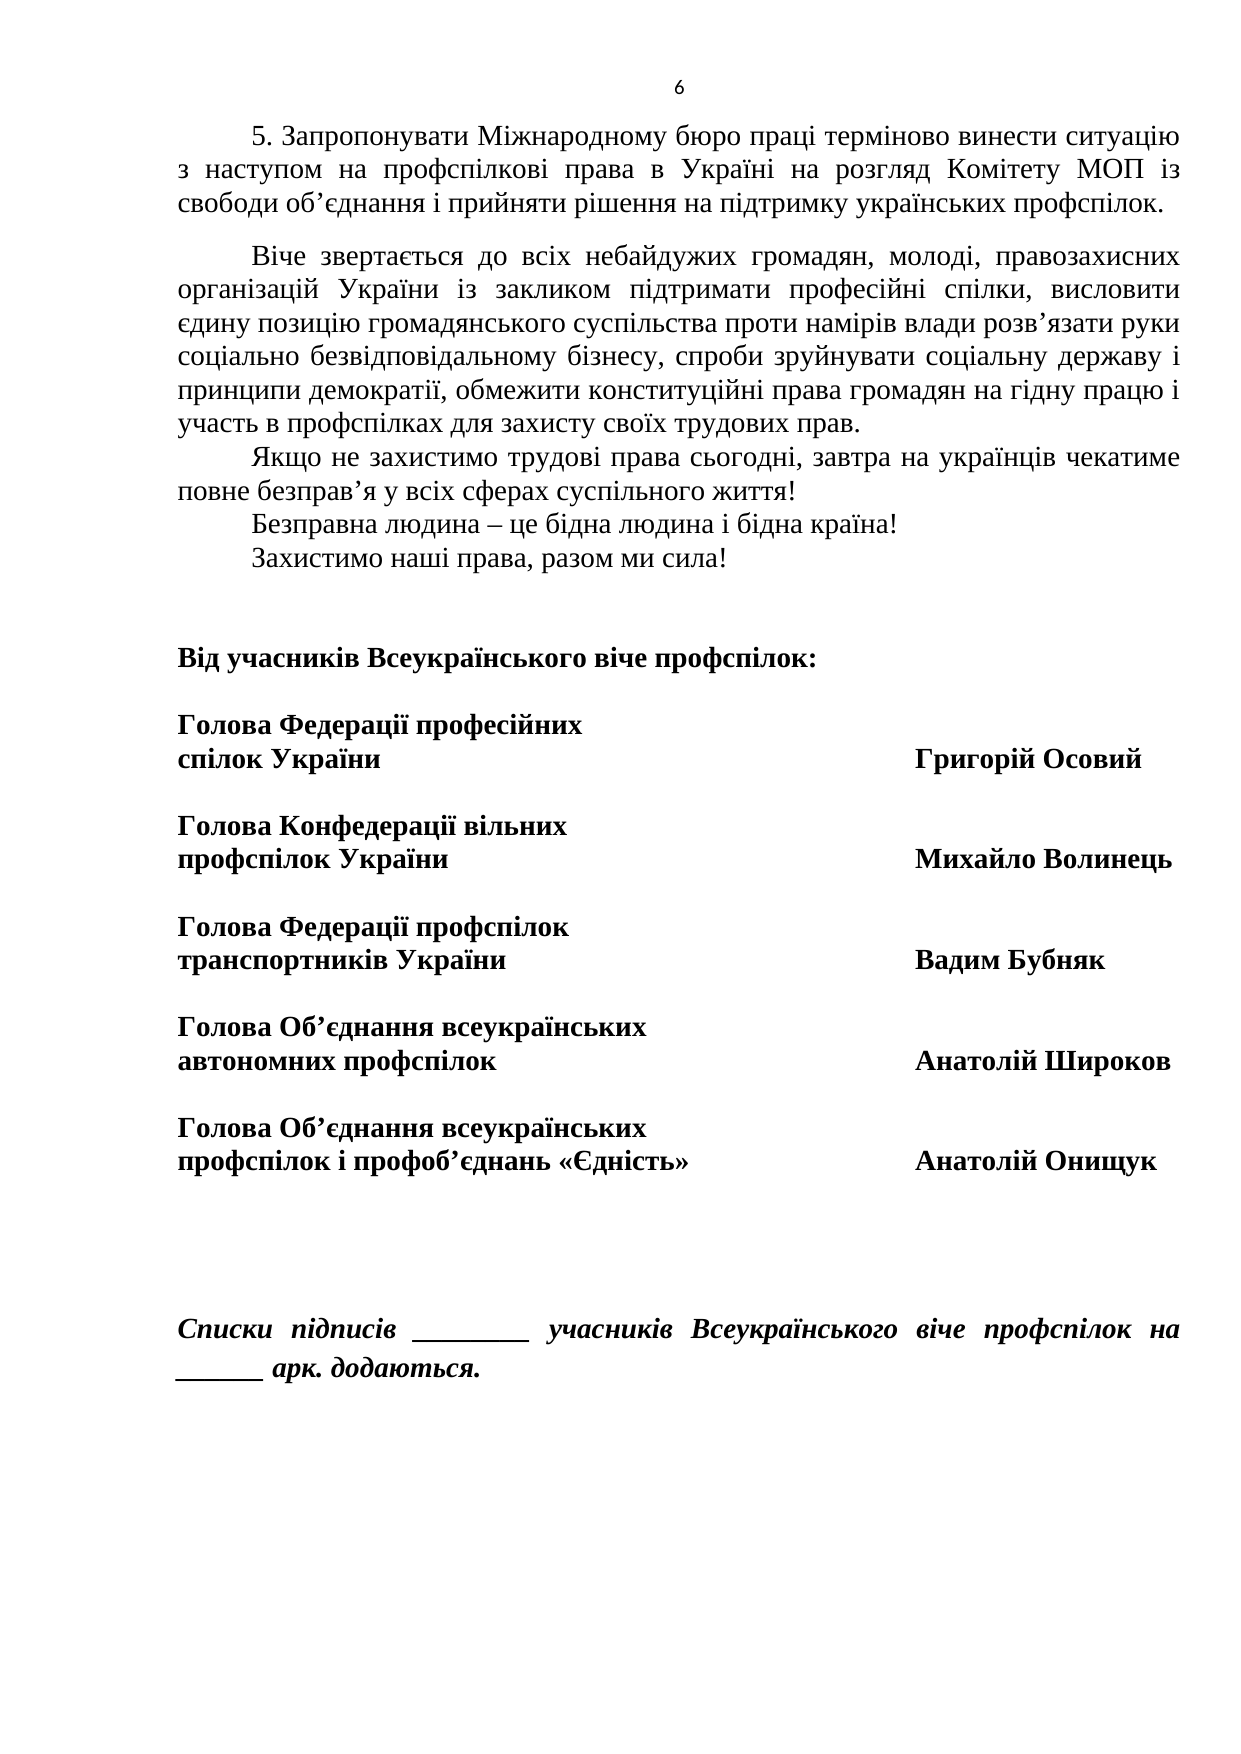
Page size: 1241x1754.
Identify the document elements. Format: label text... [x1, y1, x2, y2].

text 5. Запропонувати Міжнародному бюро праці терміново винести ситуацію з наступом на профспілкові права в Україні на розгляд Комітету МОП із свободи об’єднання і прийняти рішення на підтримку українських профспілок. [177, 118, 1181, 219]
text Голова Об’єднання всеукраїнських [177, 1110, 1181, 1143]
text Від учасників Всеукраїнського віче профспілок: [177, 640, 1181, 674]
text Голова Федерації профспілок [177, 909, 1181, 942]
text Віче звертається до всіх небайдужих громадян, молоді, правозахисних організацій України із закликом підтримати професійні спілки, висловити єдину позицію громадянського суспільства проти намірів влади розв’язати руки соціально безвідповідальному бізнесу, спроби зруйнувати соціальну державу і принципи демократії, обмежити конституційні права громадян на гідну працю і участь в профспілках для захисту своїх трудових прав. [177, 238, 1181, 439]
text Голова Федерації професійних [177, 707, 1181, 741]
text Захистимо наші права, разом ми сила! [177, 540, 1181, 573]
text Якщо не захистимо трудові права сьогодні, завтра на українців чекатиме повне безправ’я у всіх сферах суспільного життя! [177, 439, 1181, 506]
text Безправна людина – це бідна людина і бідна країна! [177, 506, 1181, 540]
text Списки підписів ________ учасників Всеукраїнського віче профспілок на ______ арк. додаються. [177, 1311, 1181, 1383]
text Голова Конфедерації вільних [177, 808, 1181, 842]
text спілок України Григорій Осовий [177, 741, 1181, 774]
text Голова Об’єднання всеукраїнських [177, 1009, 1181, 1043]
text профспілок і профоб’єднань «Єдність» Анатолій Онищук [177, 1143, 1181, 1177]
text автономних профспілок Анатолій Широков [177, 1043, 1181, 1076]
text транспортників України Вадим Бубняк [177, 942, 1181, 976]
text профспілок України Михайло Волинець [177, 842, 1181, 875]
